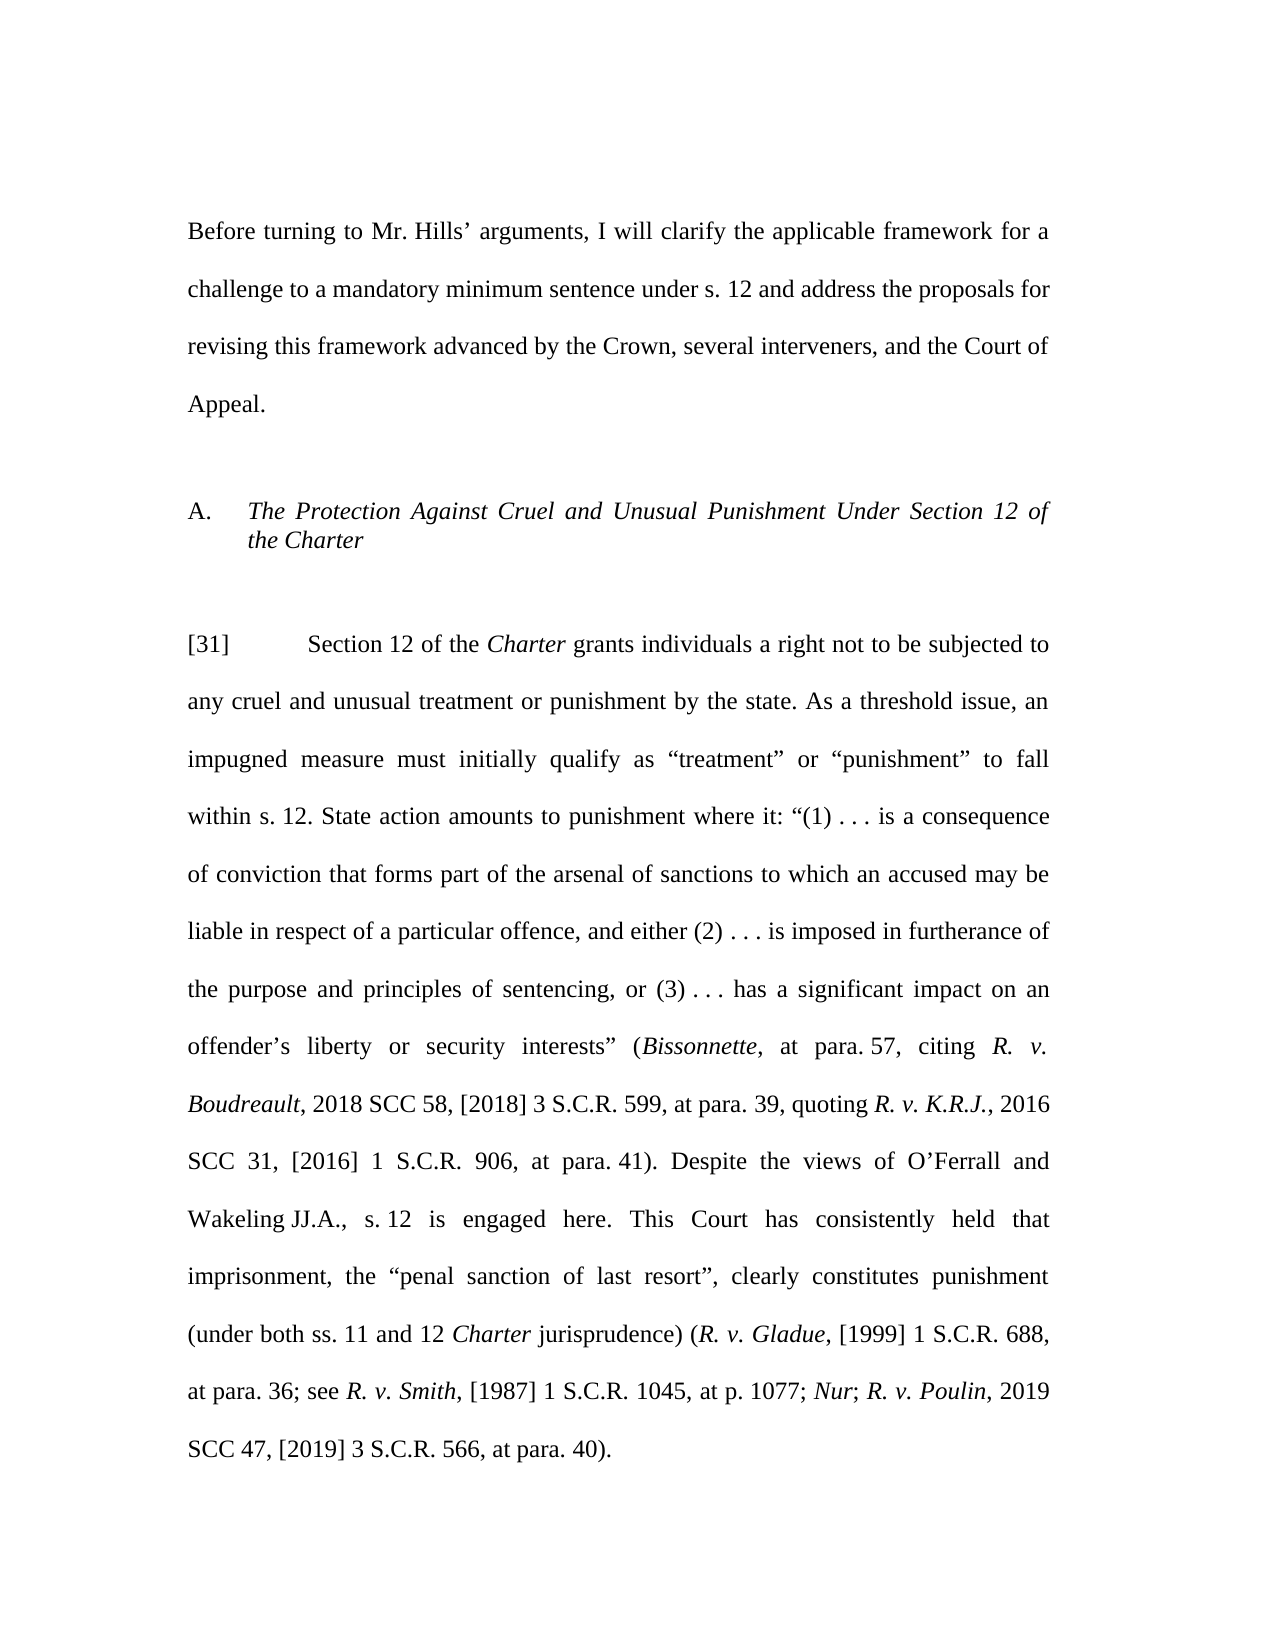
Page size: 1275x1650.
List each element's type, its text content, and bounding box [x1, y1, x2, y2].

title The Protection Against Cruel and Unusual Punishment Under Section 12 of the Charter [187, 496, 1050, 554]
text Section 12 of the Charter grants individuals a right not to be subjected to any cruel and unusual treatment or punishment by the state. As a threshold issue, an impugned measure must initially qualify as “treatment” or “punishment” to fall within s. 12. State action amounts to punishment where it: “(1) . . . is a consequence of conviction that forms part of the arsenal of sanctions to which an accused may be liable in respect of a particular offence, and either (2) . . . is imposed in furtherance of the purpose and principles of sentencing, or (3) . . . has a significant impact on an offender’s liberty or security interests” (Bissonnette, at para. 57, citing R. v. Boudreault, 2018 SCC 58, [2018] 3 S.C.R. 599, at para. 39, quoting R. v. K.R.J., 2016 SCC 31, [2016] 1 S.C.R. 906, at para. 41). Despite the views of O’Ferrall and Wakeling JJ.A., s. 12 is engaged here. This Court has consistently held that imprisonment, the “penal sanction of last resort”, clearly constitutes punishment (under both ss. 11 and 12 Charter jurisprudence) (R. v. Gladue, [1999] 1 S.C.R. 688, at para. 36; see R. v. Smith, [1987] 1 S.C.R. 1045, at p. 1077; Nur; R. v. Poulin, 2019 SCC 47, [2019] 3 S.C.R. 566, at para. 40). [187, 629, 1050, 1463]
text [187, 216, 1050, 418]
